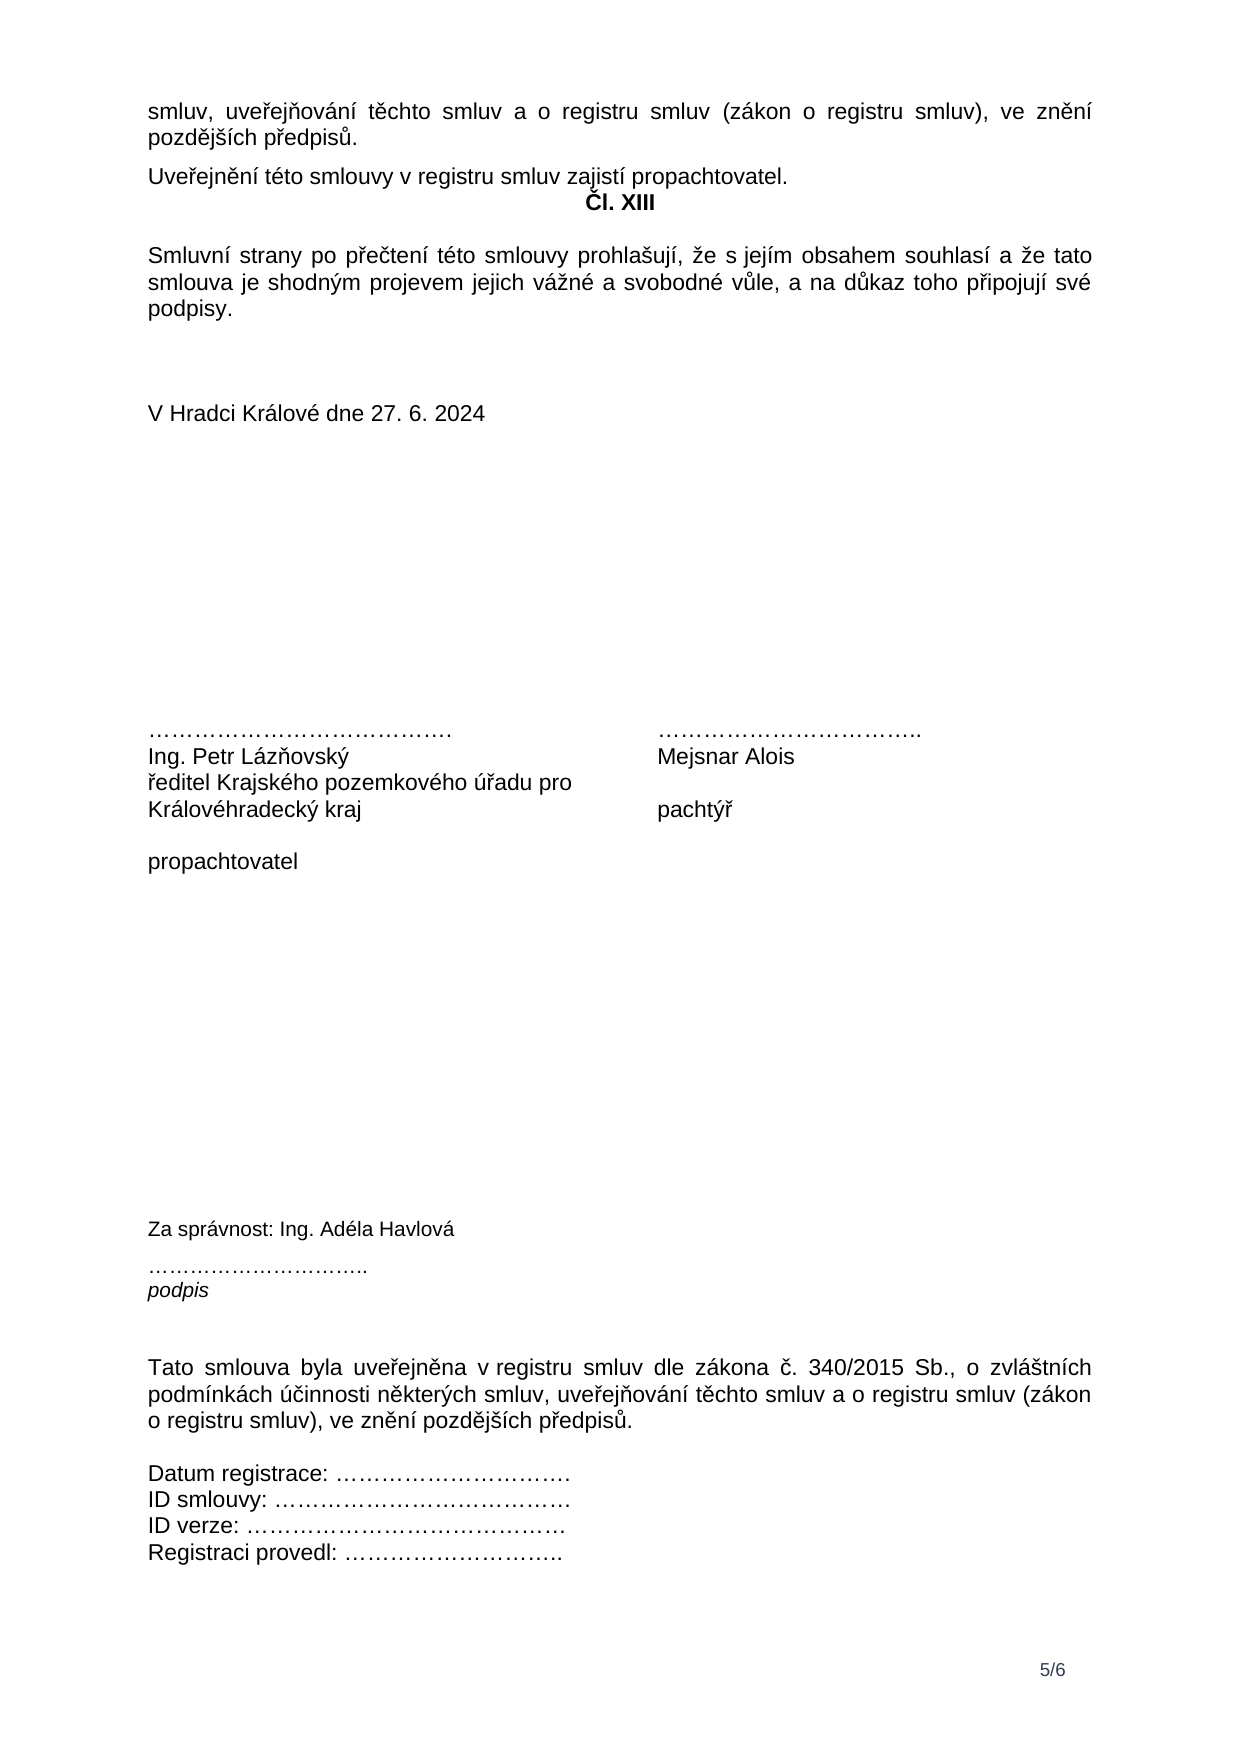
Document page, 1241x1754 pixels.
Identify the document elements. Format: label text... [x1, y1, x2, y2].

text ID verze: …………………………………… [148, 1512, 1092, 1539]
text Ing. Petr Lázňovský ředitel Krajského pozemkového úřadu pro Královéhradecký kraj [148, 743, 583, 822]
text …………………………………. [148, 716, 583, 743]
text podpis [148, 1278, 1092, 1302]
text Tato smlouva byla uveřejněna v registru smluv dle zákona č. 340/2015 Sb., o zvláštních podmínkách účinnosti některých smluv, uveřejňování těchto smluv a o registru smluv (zákon o registru smluv), ve znění pozdějších předpisů. [148, 1354, 1092, 1433]
text propachtovatel [148, 848, 583, 874]
text Čl. XIII [148, 189, 1092, 216]
text Registraci provedl: ……………………….. [148, 1539, 1092, 1565]
text Datum registrace: …………………………. [148, 1460, 1092, 1486]
text Za správnost: Ing. Adéla Havlová [148, 1217, 1092, 1241]
text ID smlouvy: ………………………………… [148, 1486, 1092, 1512]
text V Hradci Králové dne 27. 6. 2024 [148, 400, 1092, 427]
text ………………………….. [148, 1254, 1092, 1278]
text Uveřejnění této smlouvy v registru smluv zajistí propachtovatel. [148, 163, 1092, 189]
text Smluvní strany po přečtení této smlouvy prohlašují, že s jejím obsahem souhlasí a že tato smlouva je shodným projevem jejich vážné a svobodné vůle, a na důkaz toho připojují své podpisy. [148, 242, 1092, 321]
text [148, 98, 1092, 151]
text …………………………….. Mejsnar Alois pachtýř [657, 690, 1092, 874]
